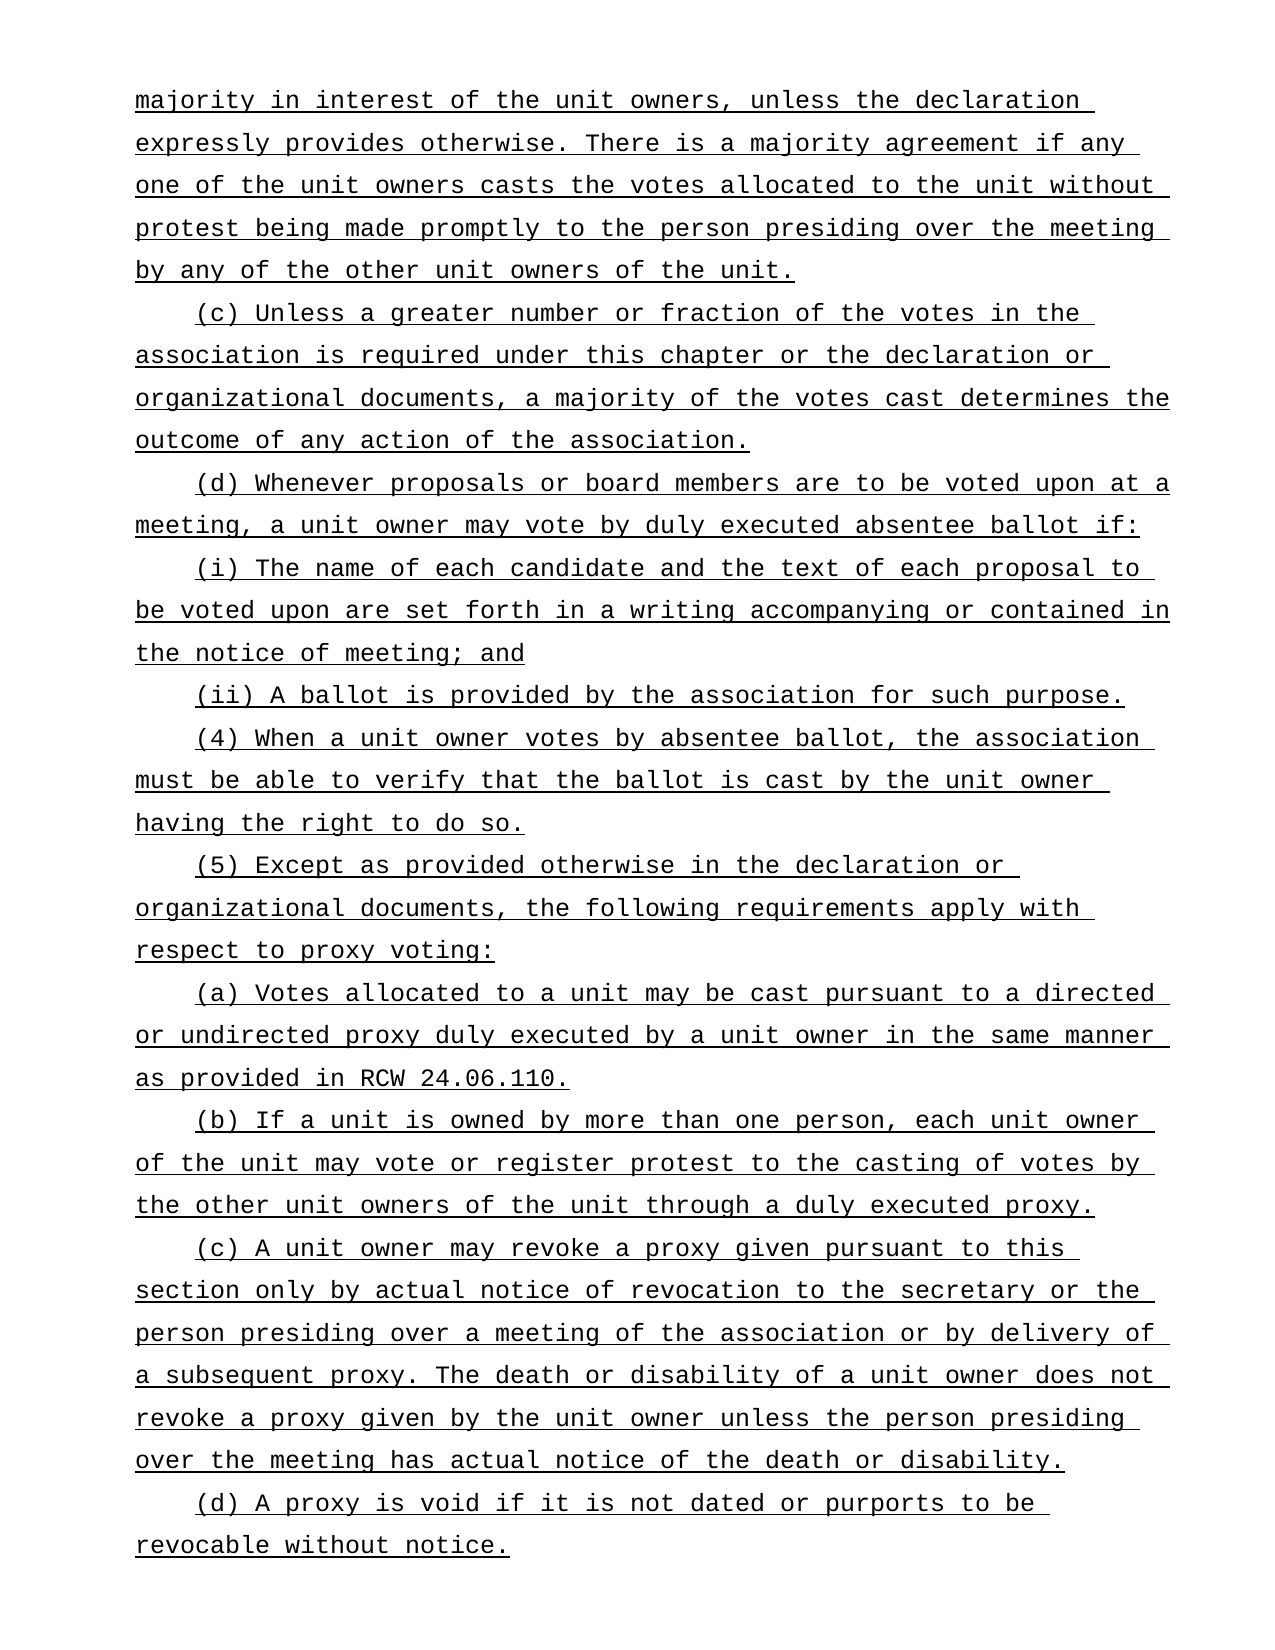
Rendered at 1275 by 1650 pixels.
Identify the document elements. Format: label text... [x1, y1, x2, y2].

text (c) A unit owner may revoke a proxy given pursuant to this section only by actual notice of revocation to the secretary or the person presiding over a meeting of the association or by delivery of a subsequent proxy. The death or disability of a unit owner does not revoke a proxy given by the unit owner unless the person presiding over the meeting has actual notice of the death or disability. [135, 1222, 1170, 1344]
text (a) Votes allocated to a unit may be cast pursuant to a directed or undirected proxy duly executed by a unit owner in the same manner as provided in RCW 24.06.110. [135, 1048, 1170, 1095]
text (c) Unless a greater number or fraction of the votes in the association is required under this chapter or the declaration or organizational documents, a majority of the votes cast determines the outcome of any action of the association. [135, 410, 1170, 457]
text (5) Except as provided otherwise in the declaration or organizational documents, the following requirements apply with respect to proxy voting: [135, 840, 1170, 967]
text (c) Unless a greater number or fraction of the votes in the association is required under this chapter or the declaration or organizational documents, a majority of the votes cast determines the outcome of any action of the association. [135, 287, 1170, 409]
text (d) A proxy is void if it is not dated or purports to be revocable without notice. [135, 1477, 1170, 1562]
text (c) A unit owner may revoke a proxy given pursuant to this section only by actual notice of revocation to the secretary or the person presiding over a meeting of the association or by delivery of a subsequent proxy. The death or disability of a unit owner does not revoke a proxy given by the unit owner unless the person presiding over the meeting has actual notice of the death or disability. [135, 1345, 1170, 1386]
text (c) A unit owner may revoke a proxy given pursuant to this section only by actual notice of revocation to the secretary or the person presiding over a meeting of the association or by delivery of a subsequent proxy. The death or disability of a unit owner does not revoke a proxy given by the unit owner unless the person presiding over the meeting has actual notice of the death or disability. [135, 1388, 1170, 1477]
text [135, 75, 1170, 196]
text (i) The name of each candidate and the text of each proposal to be voted upon are set forth in a writing accompanying or contained in the notice of meeting; and [135, 623, 1170, 670]
text (ii) A ballot is provided by the association for such purpose. [135, 670, 1170, 712]
text (b) If a unit is owned by more than one person, each unit owner of the unit may vote or register protest to the casting of votes by the other unit owners of the unit through a duly executed proxy. [135, 1095, 1170, 1222]
text (d) Whenever proposals or board members are to be voted upon at a meeting, a unit owner may vote by duly executed absentee ballot if: [135, 457, 1170, 542]
text (a) Votes allocated to a unit may be cast pursuant to a directed or undirected proxy duly executed by a unit owner in the same manner as provided in RCW 24.06.110. [135, 967, 1170, 1046]
text (4) When a unit owner votes by absentee ballot, the association must be able to verify that the ballot is cast by the unit owner having the right to do so. [135, 712, 1170, 840]
text (i) The name of each candidate and the text of each proposal to be voted upon are set forth in a writing accompanying or contained in the notice of meeting; and [135, 542, 1170, 621]
